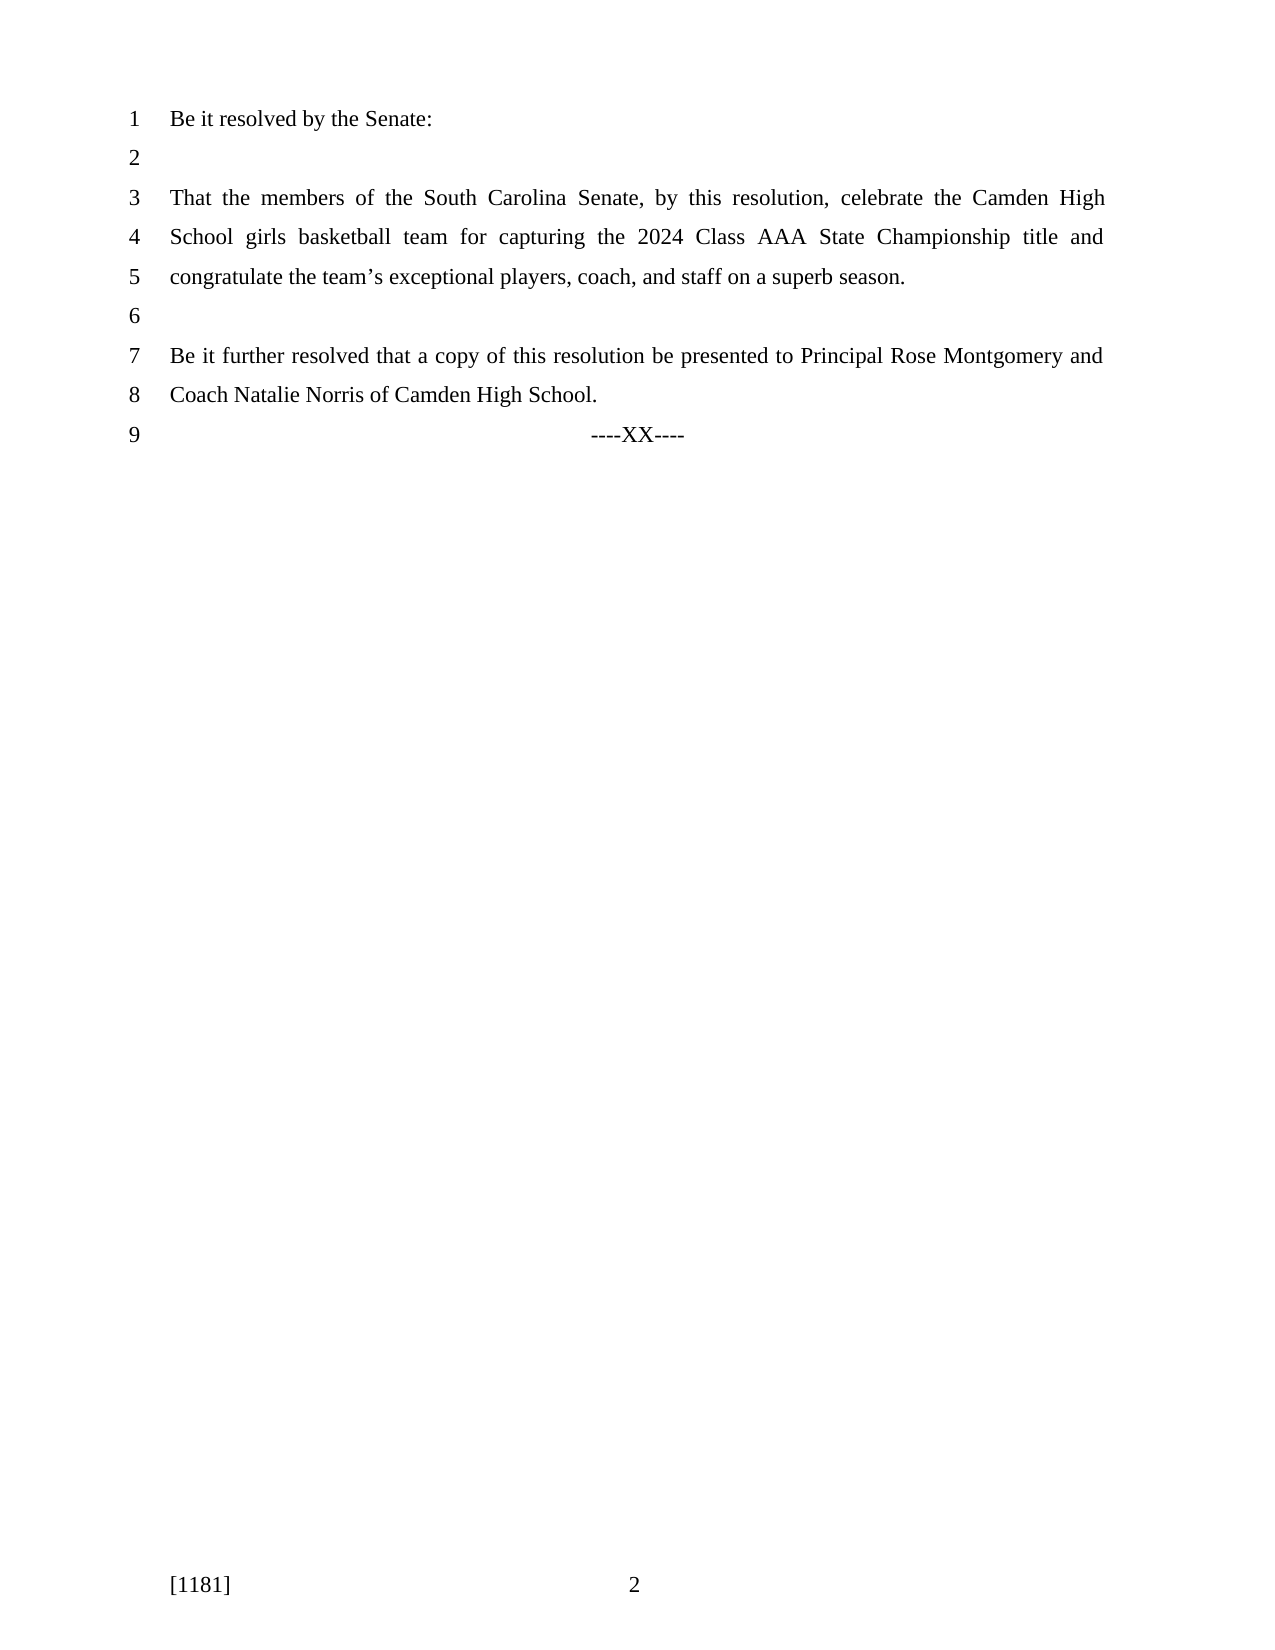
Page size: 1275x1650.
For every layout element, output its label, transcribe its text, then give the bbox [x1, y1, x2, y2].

text Be it further resolved that a copy of this resolution be presented to Principal Rose Montgomery and Coach Natalie Norris of Camden High School. [169, 342, 1106, 408]
text Be it resolved by the : [169, 105, 1106, 131]
text That the members of the South Carolina , by this resolution, celebrate the Camden High School girls basketball team for capturing the 2024 Class AAA State Championship title and congratulate the team’s exceptional players, coach, and staff on a superb season. [169, 184, 1106, 289]
text ----XX---- [169, 421, 1106, 447]
